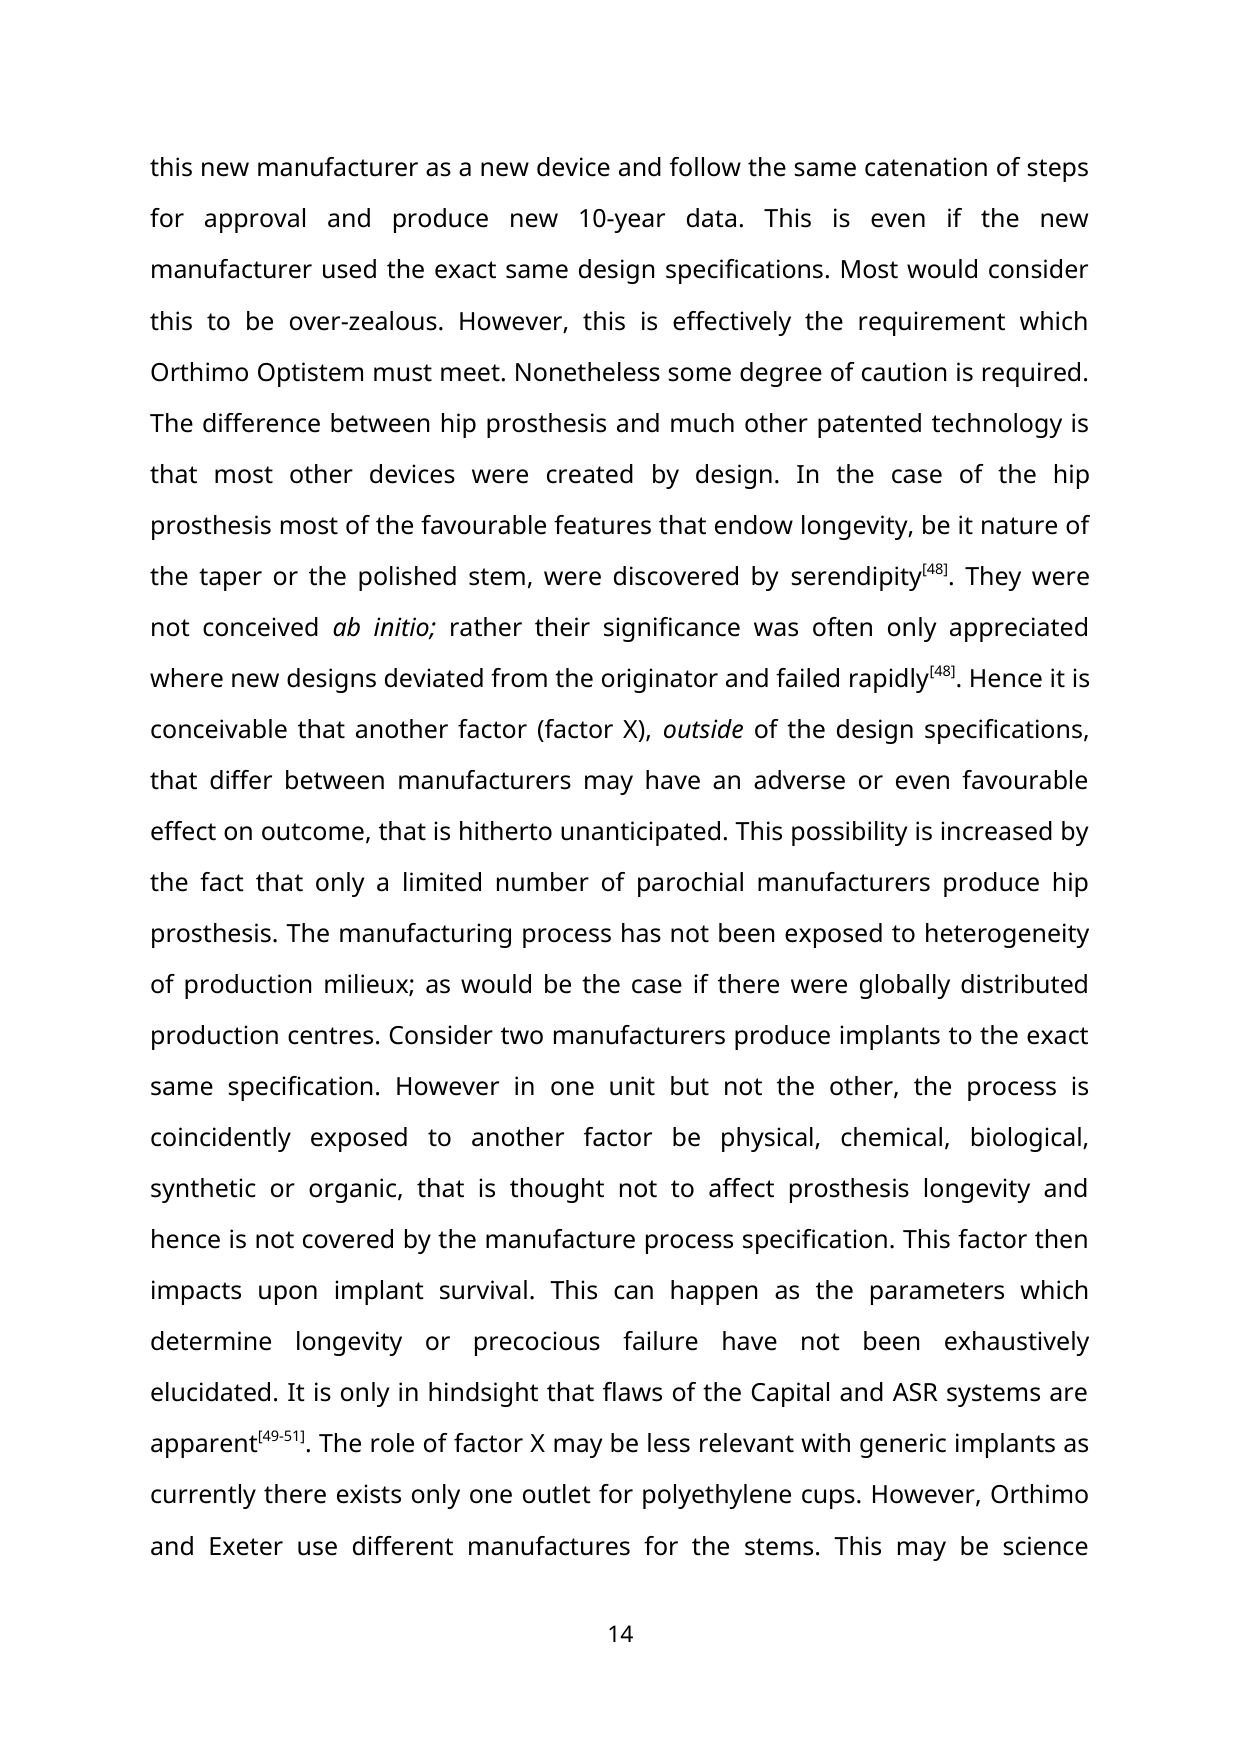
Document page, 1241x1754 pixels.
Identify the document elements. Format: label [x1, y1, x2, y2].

text [150, 150, 1090, 1562]
